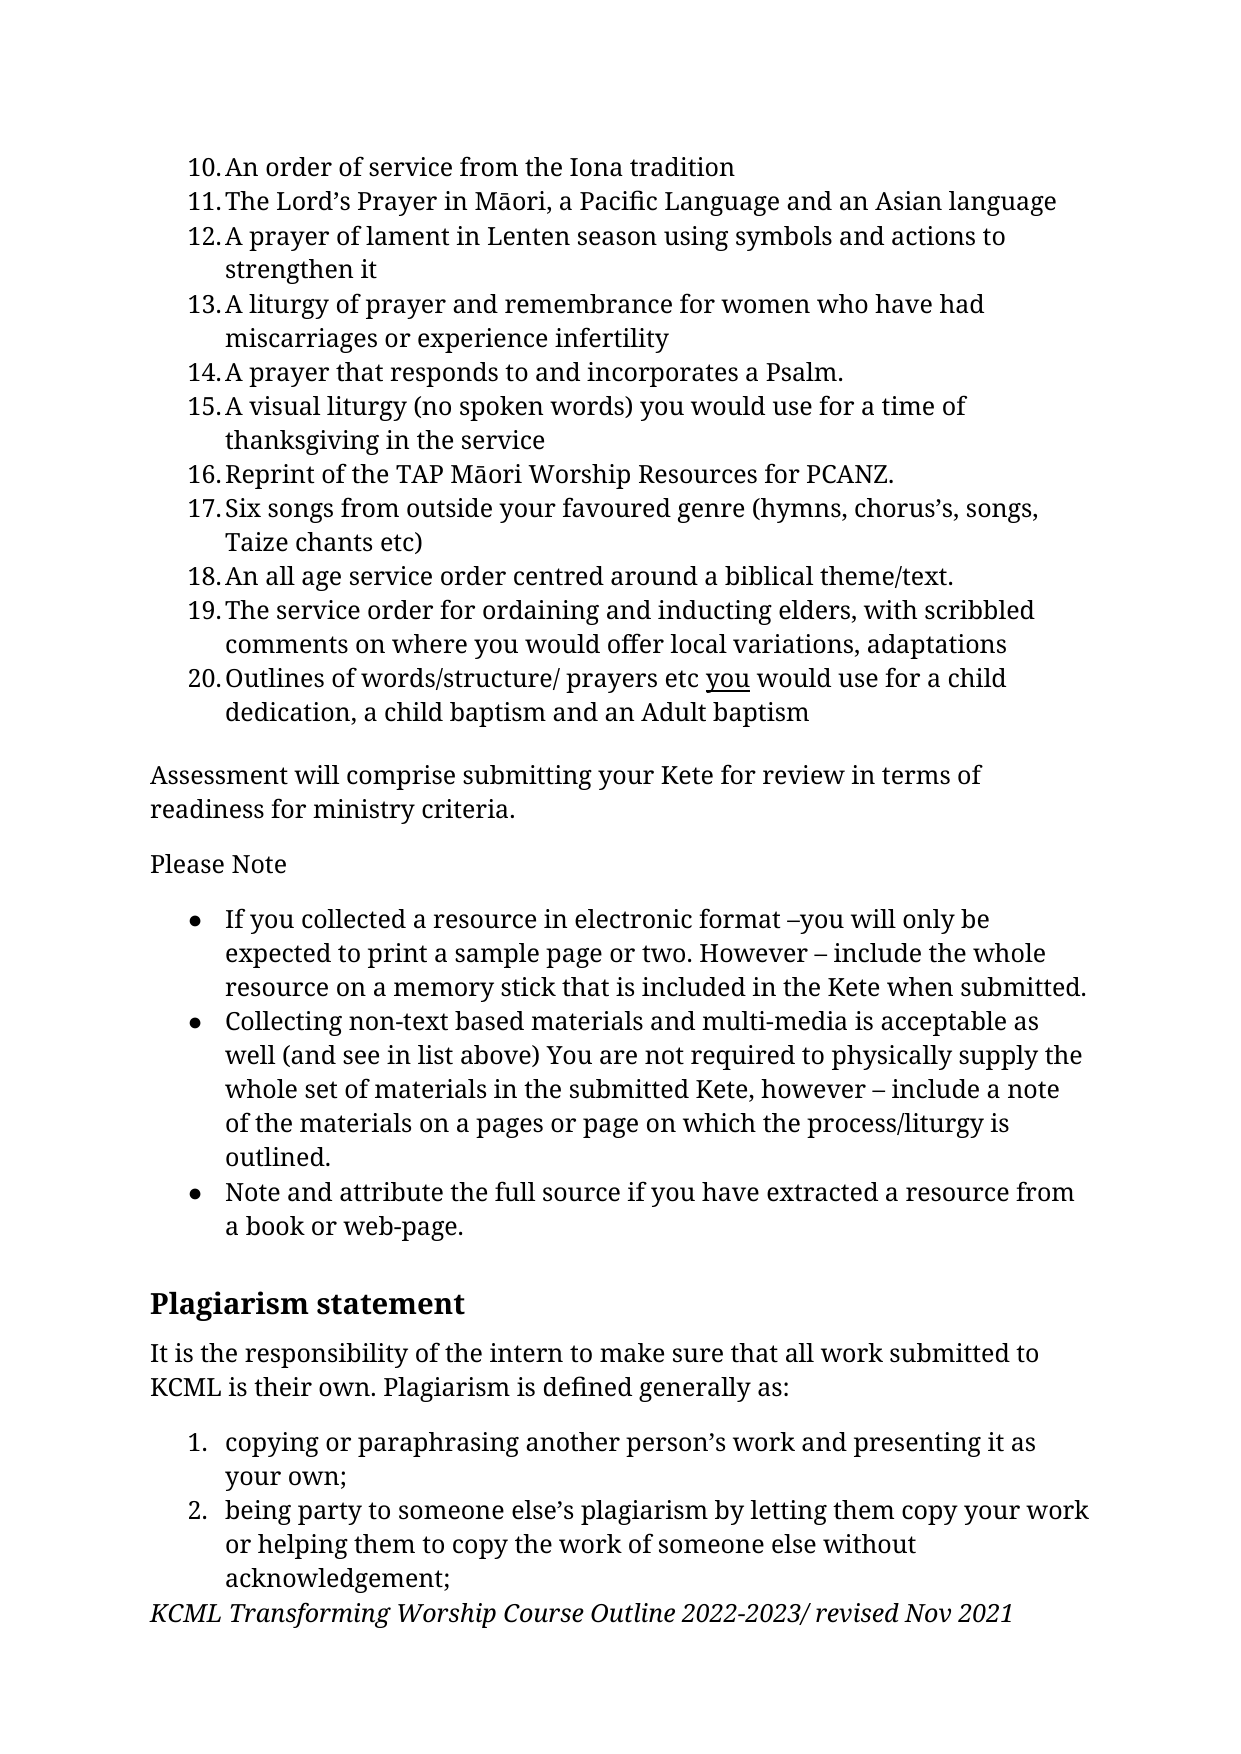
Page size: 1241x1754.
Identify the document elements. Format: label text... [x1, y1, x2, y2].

list An all age service order centred around a biblical theme/text. [187, 559, 1090, 593]
list The Lord’s Prayer in Māori, a Pacific Language and an Asian language [187, 184, 1090, 218]
list Reprint of the TAP Māori Worship Resources for PCANZ. [187, 457, 1090, 491]
list Outlines of words/structure/ prayers etc you would use for a child dedication, a child baptism and an Adult baptism [187, 661, 1090, 729]
list being party to someone else’s plagiarism by letting them copy your work or helping them to copy the work of someone else without acknowledgement; [187, 1492, 1090, 1595]
list copying or paraphrasing another person’s work and presenting it as your own; [187, 1424, 1090, 1492]
list Note and attribute the full source if you have extracted a resource from a book or web-page. [187, 1174, 1090, 1242]
list A prayer that responds to and incorporates a Psalm. [187, 354, 1090, 388]
text Plagiarism statement [150, 1283, 1090, 1323]
list An order of service from the Iona tradition [187, 150, 1090, 184]
list If you collected a resource in electronic format –you will only be expected to print a sample page or two. However – include the whole resource on a memory stick that is included in the Kete when submitted. [187, 902, 1090, 1004]
list Six songs from outside your favoured genre (hymns, chorus’s, songs, Taize chants etc) [187, 491, 1090, 559]
list A visual liturgy (no spoken words) you would use for a time of thanksgiving in the service [187, 388, 1090, 457]
text Please Note [150, 847, 1090, 881]
text Assessment will comprise submitting your Kete for review in terms of readiness for ministry criteria. [150, 758, 1090, 826]
list A prayer of lament in Lenten season using symbols and actions to strengthen it [187, 218, 1090, 286]
list Collecting non-text based materials and multi-media is acceptable as well (and see in list above) You are not required to physically supply the whole set of materials in the submitted Kete, however – include a note of the materials on a pages or page on which the process/liturgy is outlined. [187, 1004, 1090, 1174]
list A liturgy of prayer and remembrance for women who have had miscarriages or experience infertility [187, 286, 1090, 354]
text It is the responsibility of the intern to make sure that all work submitted to KCML is their own. Plagiarism is defined generally as: [150, 1335, 1090, 1403]
list The service order for ordaining and inducting elders, with scribbled comments on where you would offer local variations, adaptations [187, 593, 1090, 661]
